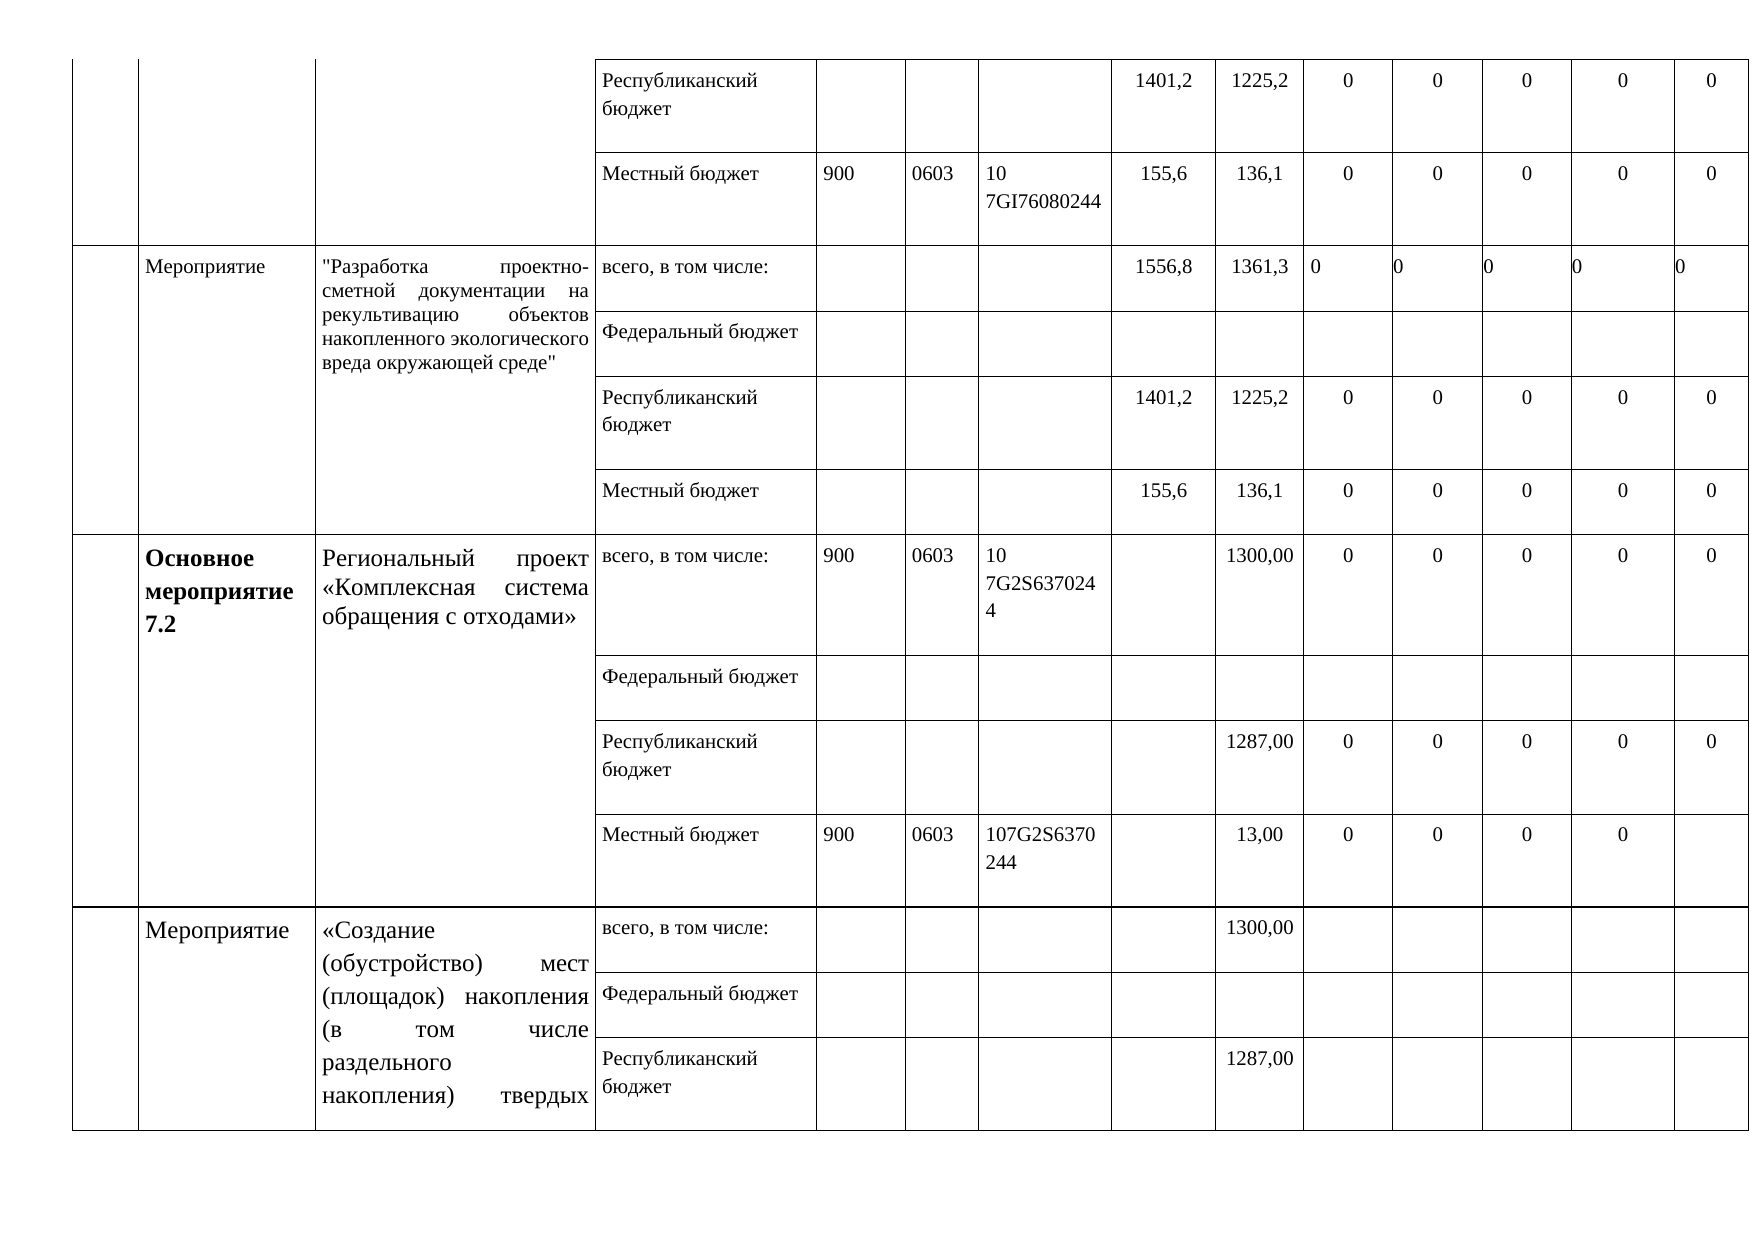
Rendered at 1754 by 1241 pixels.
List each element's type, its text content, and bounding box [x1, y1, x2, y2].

table_cell [906, 1038, 978, 1130]
table_cell 0 [1572, 377, 1674, 469]
table_cell [1112, 815, 1215, 906]
table_cell Местный бюджет [596, 153, 816, 245]
table_cell 0 [1483, 721, 1571, 813]
table_cell 0 [1572, 535, 1674, 655]
table_cell [1304, 312, 1392, 376]
table_cell [1483, 656, 1571, 720]
table_cell [1304, 973, 1392, 1037]
table_cell Республиканский бюджет [596, 377, 816, 469]
table_cell 0 [1483, 815, 1571, 906]
table_cell 155,6 [1112, 153, 1215, 245]
table_cell 0 [1393, 721, 1482, 813]
table_cell Федеральный бюджет [596, 973, 816, 1037]
table_cell [73, 535, 138, 906]
table_cell [979, 470, 1111, 534]
table_cell Мероприятие [139, 908, 315, 1130]
table_cell [1393, 656, 1482, 720]
table_cell 900 [817, 153, 905, 245]
table_cell 0 [1675, 470, 1748, 534]
table_cell [817, 312, 905, 376]
table_cell [73, 246, 138, 534]
table_cell 136,1 [1216, 470, 1303, 534]
table_cell 0 [1483, 470, 1571, 534]
table_cell 0 [1393, 815, 1482, 906]
table_cell [1675, 1038, 1748, 1130]
table_cell 0603 [906, 153, 978, 245]
table_cell [1572, 973, 1674, 1037]
table_cell 0 [1675, 60, 1748, 152]
table_cell 1225,2 [1216, 377, 1303, 469]
table_cell [979, 1038, 1111, 1130]
table_cell [979, 312, 1111, 376]
table_cell 0 [1572, 470, 1674, 534]
table_cell 900 [817, 815, 905, 906]
table_cell [817, 246, 905, 311]
table_cell 0 [1393, 60, 1482, 152]
table_cell 0 [1393, 377, 1482, 469]
table_cell 0 [1393, 535, 1482, 655]
table_cell [1675, 973, 1748, 1037]
table_cell "Разработка проектно-сметной документации на рекультивацию объектов накопленного экологического вреда окружающей среде" [316, 246, 595, 534]
table_cell всего, в том числе: [596, 246, 816, 311]
table_cell [817, 908, 905, 972]
table_cell 0 [1675, 377, 1748, 469]
table_cell 0 [1572, 60, 1674, 152]
table_cell [73, 908, 138, 1130]
table_cell 1401,2 [1112, 377, 1215, 469]
table_cell Федеральный бюджет [596, 312, 816, 376]
table_cell [1393, 1038, 1482, 1130]
table_cell [1572, 312, 1674, 376]
table_cell «Создание (обустройство) мест (площадок) накопления (в том числе раздельного накопления) твердых коммунальных отходов» [316, 908, 595, 1130]
table_cell 0 [1393, 153, 1482, 245]
table_cell 0 [1304, 377, 1392, 469]
table_cell [1112, 535, 1215, 655]
table_cell 0 [1675, 153, 1748, 245]
table_cell [906, 246, 978, 311]
table_cell [906, 60, 978, 152]
table_cell [817, 60, 905, 152]
table_cell [979, 60, 1111, 152]
table_cell 0 [1675, 721, 1748, 813]
table_cell [906, 470, 978, 534]
table_cell [979, 246, 1111, 311]
table_cell Региональный проект «Комплексная система обращения с отходами» [316, 535, 595, 906]
table_cell 0 [1483, 153, 1571, 245]
table_cell 0 [1304, 535, 1392, 655]
table_cell 1225,2 [1216, 60, 1303, 152]
table_cell 0 [1483, 60, 1571, 152]
table_cell всего, в том числе: [596, 535, 816, 655]
table_cell [1304, 656, 1392, 720]
table_cell Федеральный бюджет [596, 656, 816, 720]
table_cell [817, 973, 905, 1037]
table_cell 0 [1572, 153, 1674, 245]
table_cell 0 [1572, 721, 1674, 813]
table_cell 155,6 [1112, 470, 1215, 534]
table_cell 0603 [906, 815, 978, 906]
table_cell 0 [1304, 60, 1392, 152]
table_cell [1572, 656, 1674, 720]
table_cell [1112, 973, 1215, 1037]
table_cell [1304, 908, 1392, 972]
table_cell [906, 908, 978, 972]
table_cell Местный бюджет [596, 470, 816, 534]
table_cell 107G2S6370244 [979, 535, 1111, 655]
table_cell 1556,8 [1112, 246, 1215, 311]
table_cell [1483, 908, 1571, 972]
table_cell [1675, 312, 1748, 376]
table_cell Основное мероприятие 7.2 [139, 535, 315, 906]
table_cell [817, 1038, 905, 1130]
table_cell 1401,2 [1112, 60, 1215, 152]
table_cell 1300,00 [1216, 535, 1303, 655]
table_cell 0 [1483, 535, 1571, 655]
table_cell 0 [1483, 377, 1571, 469]
table_cell [906, 973, 978, 1037]
table_cell [1483, 973, 1571, 1037]
table_cell [979, 377, 1111, 469]
table_cell 1287,00 [1216, 721, 1303, 813]
table_cell [817, 377, 905, 469]
table_cell 1287,00 [1216, 1038, 1303, 1130]
table_cell [1483, 312, 1571, 376]
table_cell 136,1 [1216, 153, 1303, 245]
table_cell 0 [1304, 153, 1392, 245]
table_cell [1112, 1038, 1215, 1130]
table_cell 0 [1675, 246, 1748, 311]
table_cell 0 [1483, 246, 1571, 311]
table_cell [1216, 312, 1303, 376]
table_cell 900 [817, 535, 905, 655]
table_cell [817, 470, 905, 534]
table_cell 107GI76080244 [979, 153, 1111, 245]
table_cell 107G2S6370244 [979, 815, 1111, 906]
table_cell [1675, 656, 1748, 720]
table_cell [979, 973, 1111, 1037]
table_cell [1216, 656, 1303, 720]
table_cell 0 [1304, 470, 1392, 534]
table_cell Республиканский бюджет [596, 1038, 816, 1130]
table_cell 0 [1304, 246, 1392, 311]
table_cell Республиканский бюджет [596, 60, 816, 152]
table_cell [1112, 656, 1215, 720]
table_cell [906, 656, 978, 720]
table_cell [979, 908, 1111, 972]
table_cell [1675, 908, 1748, 972]
table_cell [1216, 973, 1303, 1037]
table_cell [906, 721, 978, 813]
table_cell 0 [1572, 246, 1674, 311]
table_cell [1112, 908, 1215, 972]
table_cell [979, 656, 1111, 720]
table_cell [1572, 908, 1674, 972]
table_cell Республиканский бюджет [596, 721, 816, 813]
table_cell [1572, 1038, 1674, 1130]
table_cell 0603 [906, 535, 978, 655]
table_cell [979, 721, 1111, 813]
table_cell Местный бюджет [596, 815, 816, 906]
table_cell [1112, 312, 1215, 376]
table_cell [1393, 973, 1482, 1037]
table_cell всего, в том числе: [596, 908, 816, 972]
table_cell [1393, 312, 1482, 376]
table_cell [1304, 1038, 1392, 1130]
table_cell [817, 656, 905, 720]
table_cell 0 [1304, 815, 1392, 906]
table_cell [1393, 908, 1482, 972]
table_cell Мероприятие [139, 246, 315, 534]
table_cell 0 [1393, 246, 1482, 311]
table_cell [1112, 721, 1215, 813]
table_cell 0 [1572, 815, 1674, 906]
table_cell [1675, 815, 1748, 906]
table_cell 0 [1675, 535, 1748, 655]
table_cell [1483, 1038, 1571, 1130]
table_cell [817, 721, 905, 813]
table_cell [906, 377, 978, 469]
table_cell 1361,3 [1216, 246, 1303, 311]
table_cell 1300,00 [1216, 908, 1303, 972]
table_cell 0 [1393, 470, 1482, 534]
table_cell 13,00 [1216, 815, 1303, 906]
table_cell 0 [1304, 721, 1392, 813]
table_cell [906, 312, 978, 376]
